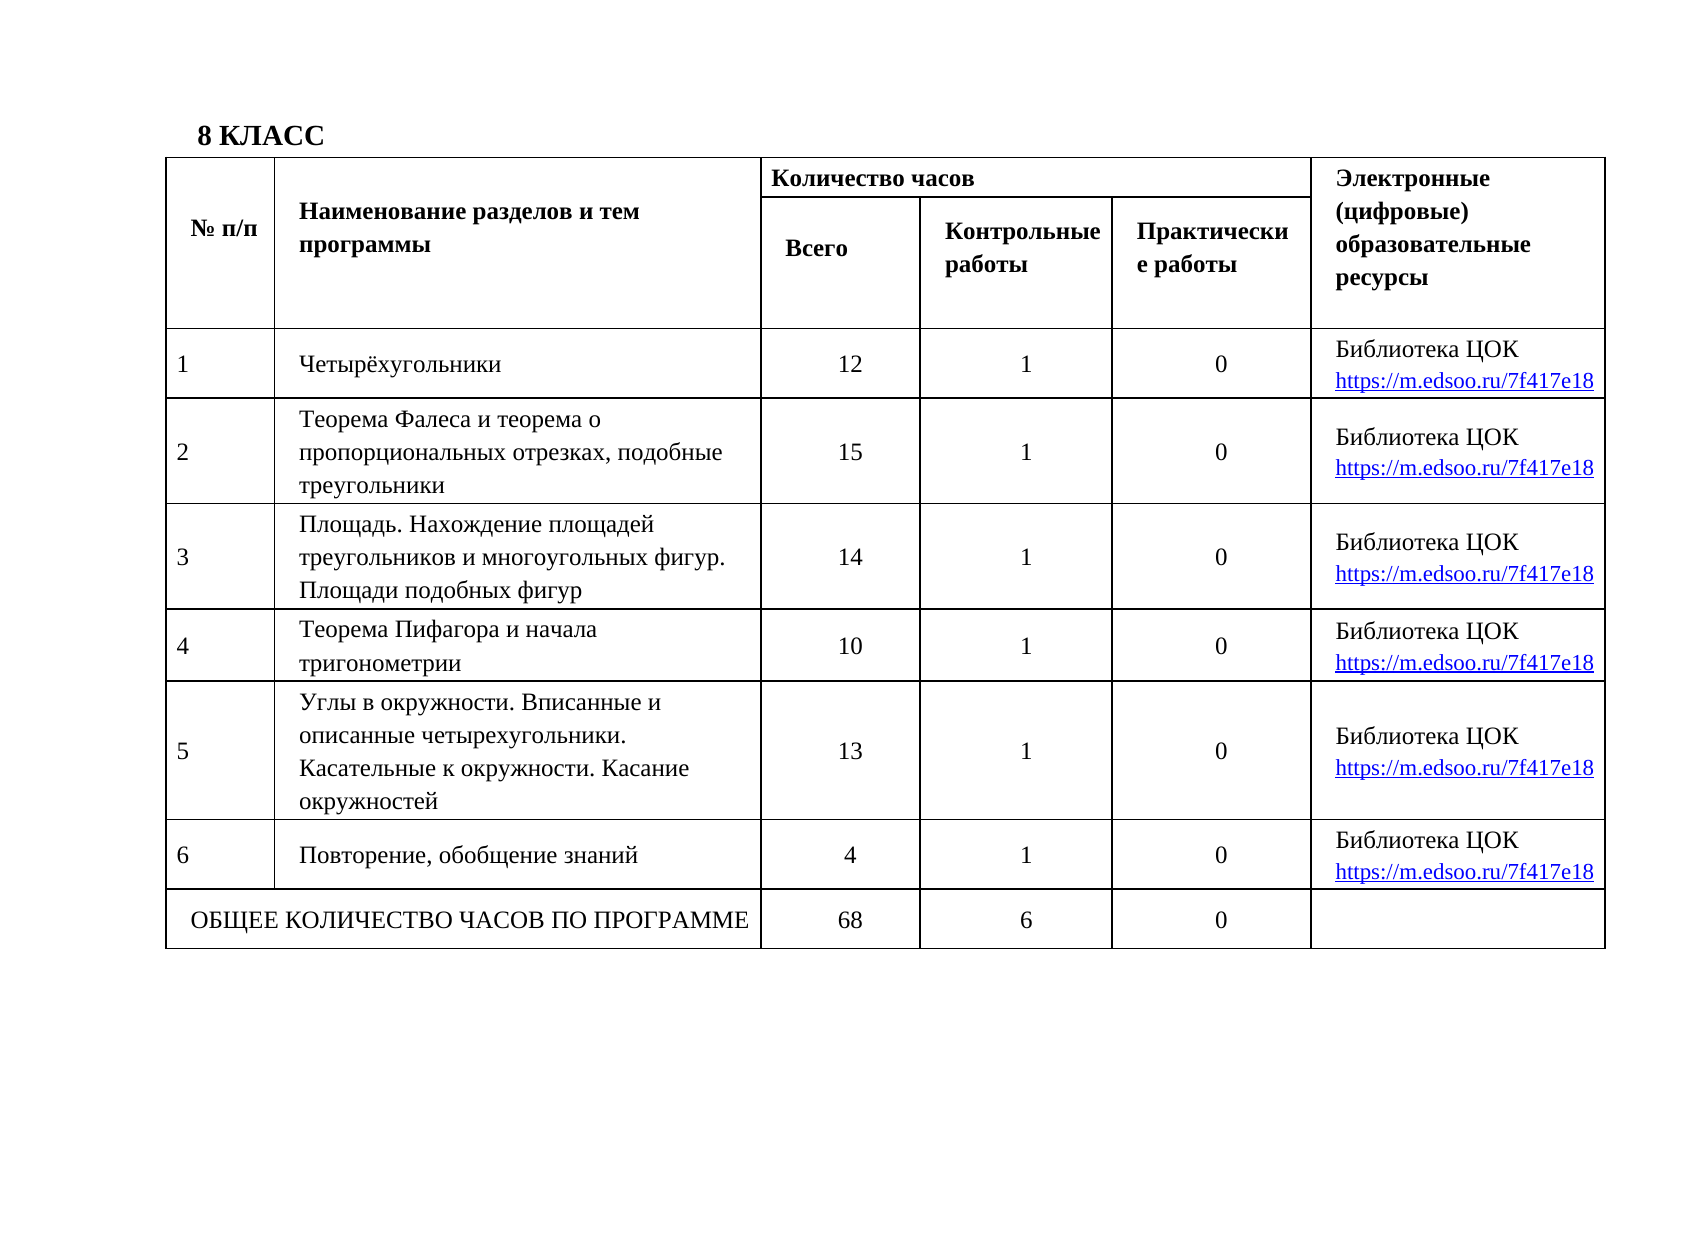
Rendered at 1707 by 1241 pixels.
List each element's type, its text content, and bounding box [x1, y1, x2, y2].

table_cell Библиотека ЦОК https://m.edsoo.ru/7f417e18 [1312, 399, 1604, 502]
table_cell 13 [762, 682, 919, 819]
table_cell Библиотека ЦОК https://m.edsoo.ru/7f417e18 [1312, 820, 1604, 888]
table_cell Всего [762, 198, 919, 327]
table_cell Практические работы [1113, 198, 1310, 327]
table_cell Библиотека ЦОК https://m.edsoo.ru/7f417e18 [1312, 682, 1604, 819]
table_cell 4 [167, 610, 274, 680]
table_cell Теорема Фалеса и теорема о пропорциональных отрезках, подобные треугольники [275, 399, 760, 502]
table_cell 0 [1113, 504, 1310, 608]
table_cell ОБЩЕЕ КОЛИЧЕСТВО ЧАСОВ ПО ПРОГРАММЕ [167, 890, 760, 948]
table_cell 0 [1113, 610, 1310, 680]
table_cell 6 [167, 820, 274, 888]
table_header Электронные (цифровые) образовательные ресурсы [1312, 158, 1604, 327]
table_cell 4 [762, 820, 919, 888]
table_cell Площадь. Нахождение площадей треугольников и многоугольных фигур. Площади подобных фигур [275, 504, 760, 608]
table_cell Библиотека ЦОК https://m.edsoo.ru/7f417e18 [1312, 504, 1604, 608]
table_cell 2 [167, 399, 274, 502]
table_header № п/п [167, 158, 274, 327]
table_cell 0 [1113, 682, 1310, 819]
table_cell 5 [167, 682, 274, 819]
table_cell 6 [921, 890, 1111, 948]
table_header Количество часов [762, 158, 1310, 196]
table_cell 0 [1113, 820, 1310, 888]
table_cell Углы в окружности. Вписанные и описанные четырехугольники. Касательные к окружности. Касание окружностей [275, 682, 760, 819]
table_cell 12 [762, 329, 919, 397]
table_cell Библиотека ЦОК https://m.edsoo.ru/7f417e18 [1312, 610, 1604, 680]
table_cell [1312, 890, 1604, 948]
table_cell 1 [921, 682, 1111, 819]
table_cell 0 [1113, 399, 1310, 502]
table_cell 1 [921, 329, 1111, 397]
table_cell 3 [167, 504, 274, 608]
table_cell Библиотека ЦОК https://m.edsoo.ru/7f417e18 [1312, 329, 1604, 397]
table_cell Теорема Пифагора и начала тригонометрии [275, 610, 760, 680]
table_cell Контрольные работы [921, 198, 1111, 327]
table_cell 14 [762, 504, 919, 608]
table_cell 0 [1113, 890, 1310, 948]
table_cell 1 [167, 329, 274, 397]
table_cell 1 [921, 820, 1111, 888]
text 8 КЛАСС [190, 118, 1618, 152]
table_cell 10 [762, 610, 919, 680]
table_cell 15 [762, 399, 919, 502]
table_cell Повторение, обобщение знаний [275, 820, 760, 888]
table_cell 0 [1113, 329, 1310, 397]
table_cell 1 [921, 399, 1111, 502]
table_cell 1 [921, 504, 1111, 608]
table_cell 1 [921, 610, 1111, 680]
table_cell 68 [762, 890, 919, 948]
table_header Наименование разделов и тем программы [275, 158, 760, 327]
table_cell Четырёхугольники [275, 329, 760, 397]
